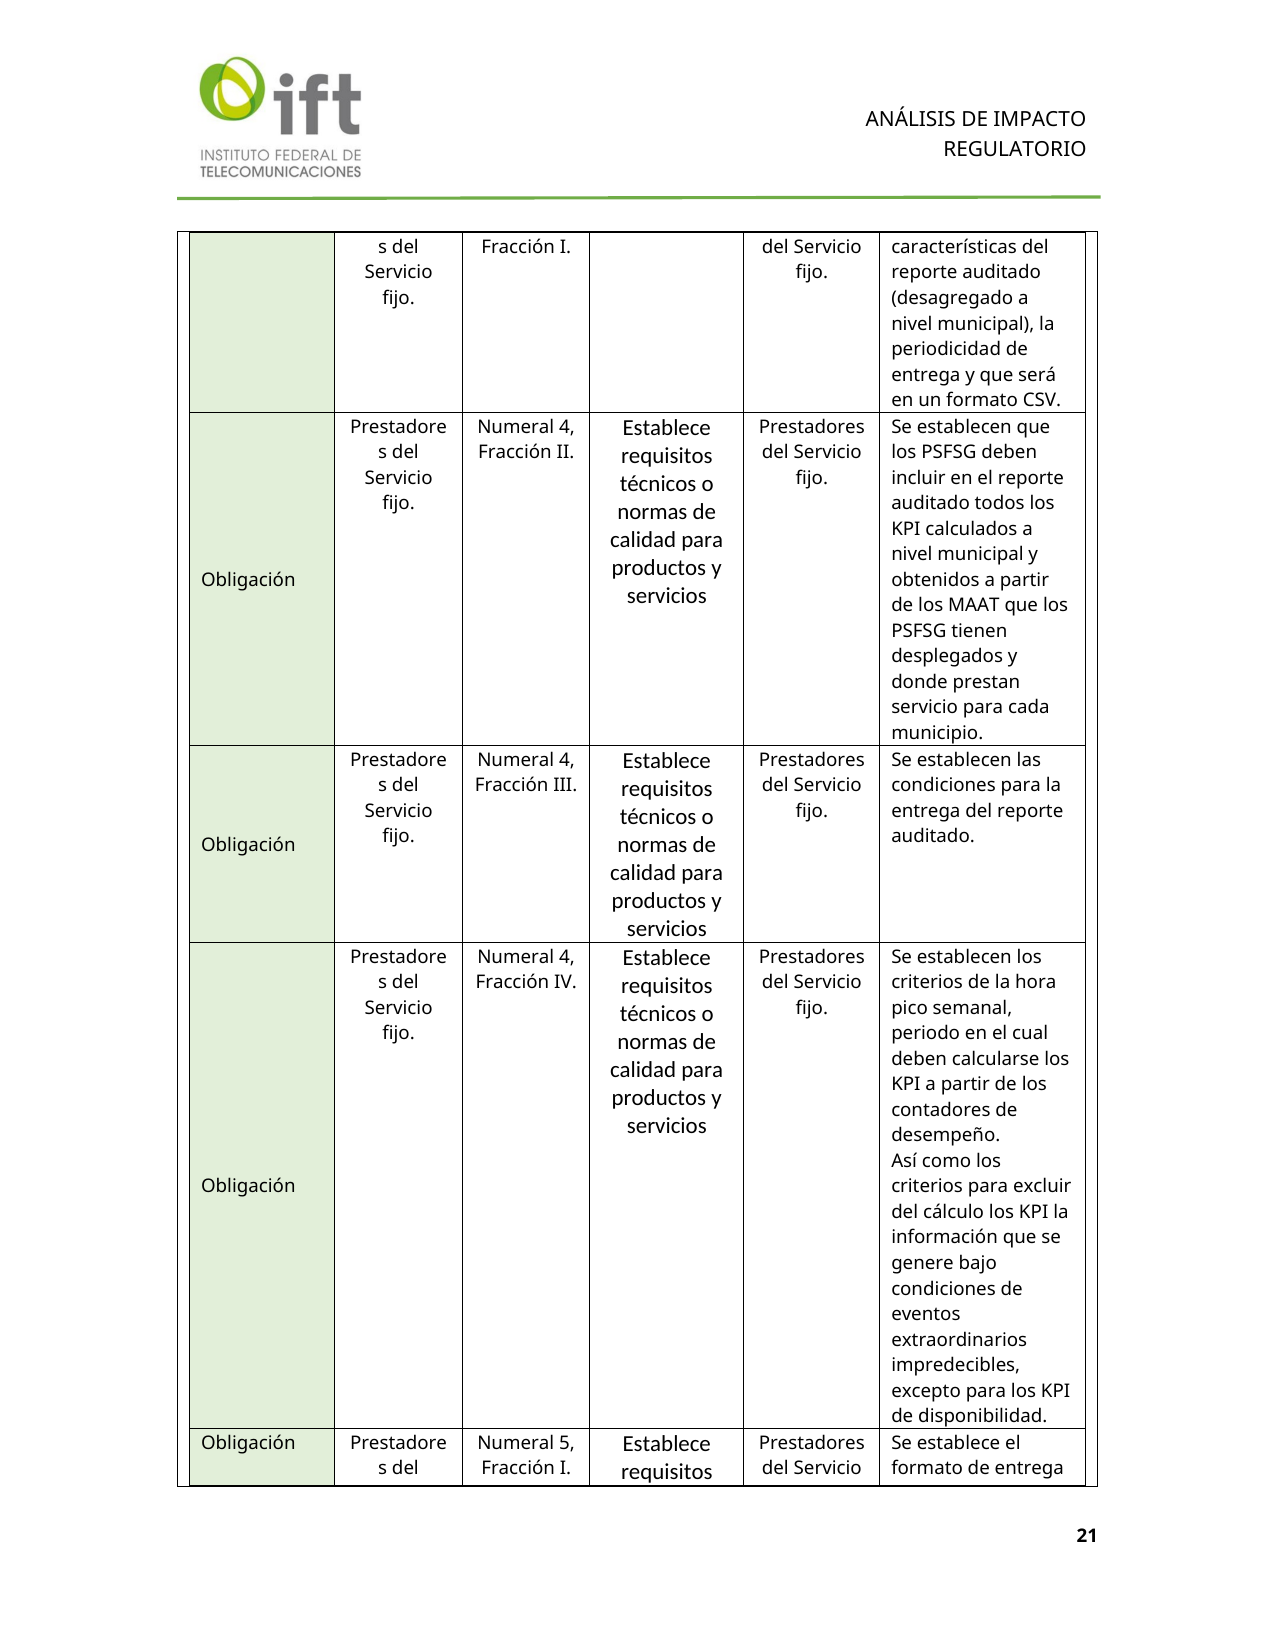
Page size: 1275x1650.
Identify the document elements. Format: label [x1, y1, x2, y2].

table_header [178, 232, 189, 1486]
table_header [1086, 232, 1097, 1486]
picture [177, 52, 390, 196]
